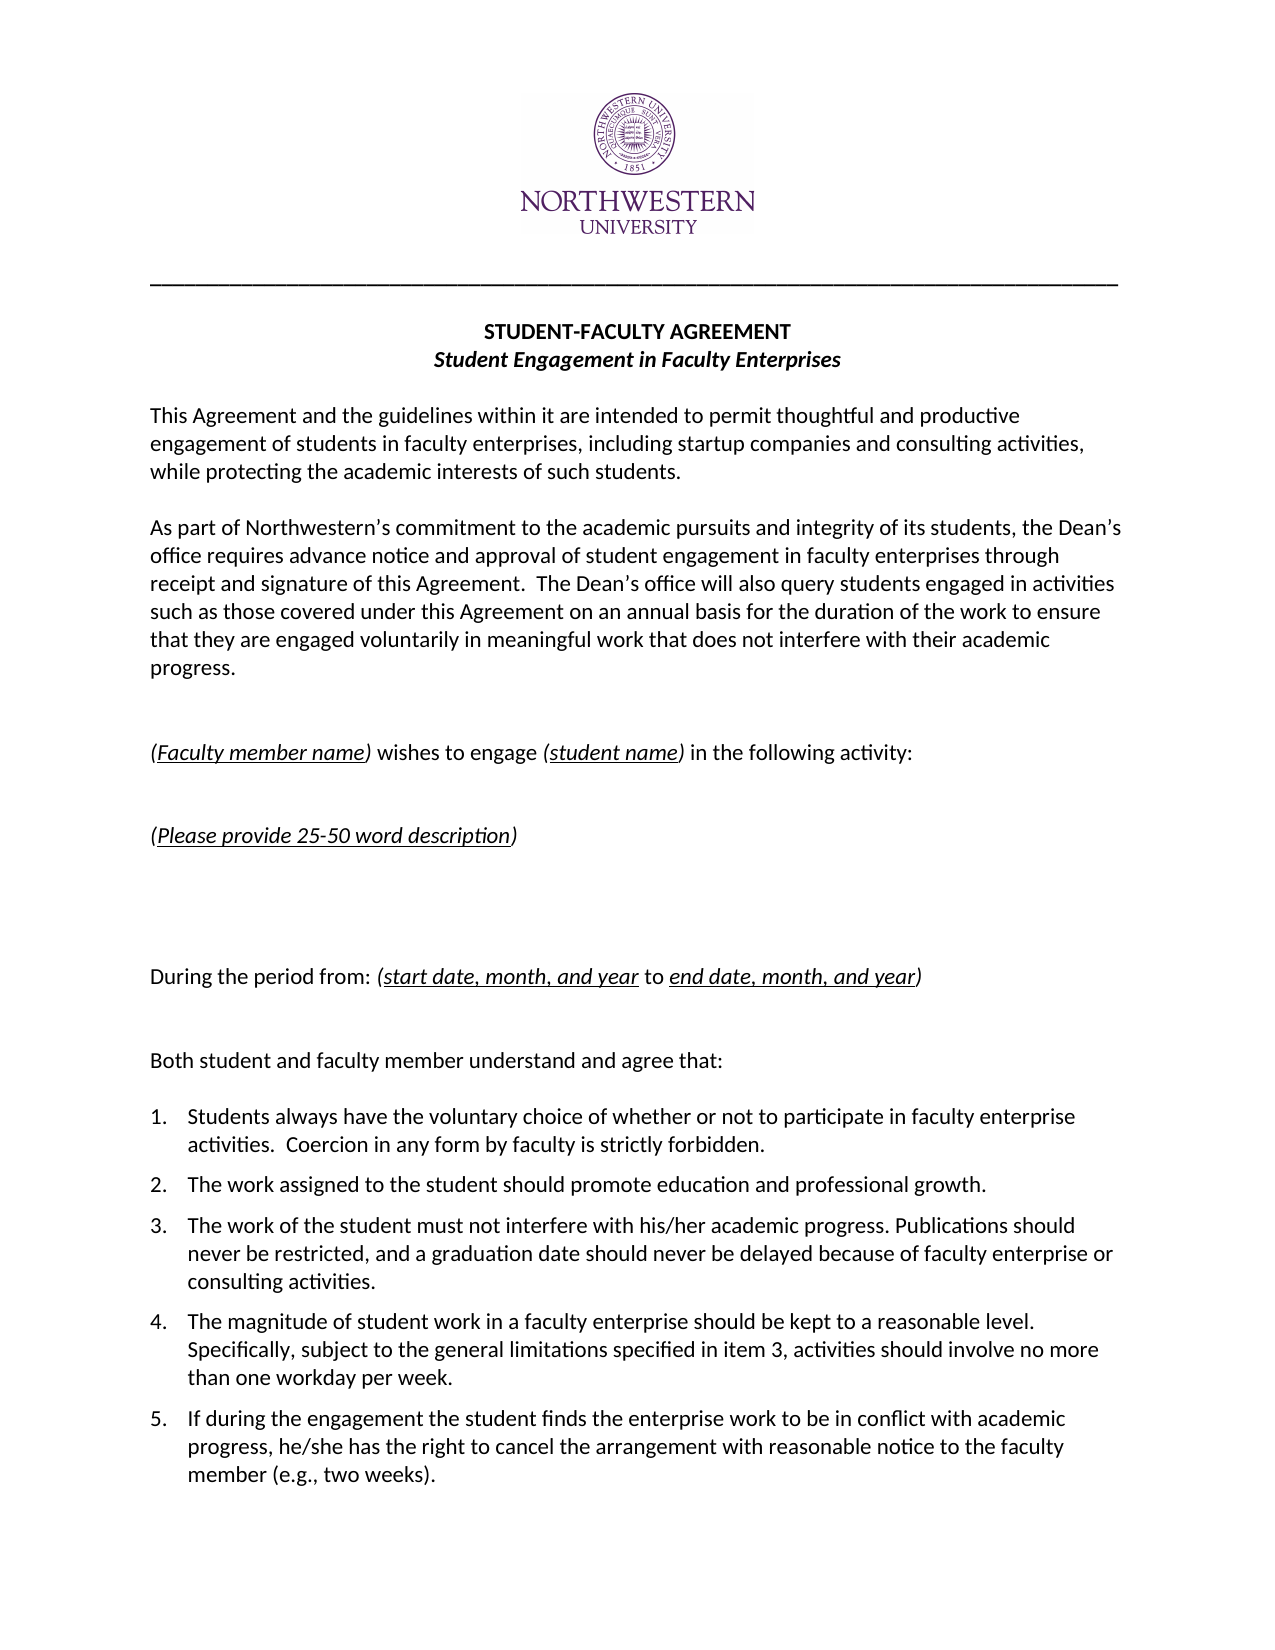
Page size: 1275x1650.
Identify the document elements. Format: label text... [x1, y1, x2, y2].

list Students always have the voluntary choice of whether or not to participate in faculty enterprise activities. Coercion in any form by faculty is strictly forbidden. [150, 1102, 1125, 1158]
text STUDENT-FACULTY AGREEMENT [150, 317, 1125, 345]
text Student Engagement in Faculty Enterprises [150, 345, 1125, 373]
list The work assigned to the student should promote education and professional growth. [150, 1170, 1125, 1198]
picture [520, 93, 755, 234]
text This Agreement and the guidelines within it are intended to permit thoughtful and productive engagement of students in faculty enterprises, including startup companies and consulting activities, while protecting the academic interests of such students. [150, 401, 1125, 485]
text (Faculty member name) wishes to engage (student name) in the following activity: [150, 738, 1125, 766]
list The magnitude of student work in a faculty enterprise should be kept to a reasonable level. Specifically, subject to the general limitations specified in item 3, activities should involve no more than one workday per week. [150, 1307, 1125, 1392]
list If during the engagement the student finds the enterprise work to be in conflict with academic progress, he/she has the right to cancel the arrangement with reasonable notice to the faculty member (e.g., two weeks). [150, 1404, 1125, 1488]
text As part of Northwestern’s commitment to the academic pursuits and integrity of its students, the Dean’s office requires advance notice and approval of student engagement in faculty enterprises through receipt and signature of this Agreement. The Dean’s office will also query students engaged in activities such as those covered under this Agreement on an annual basis for the duration of the work to ensure that they are engaged voluntarily in meaningful work that does not interfere with their academic progress. [150, 513, 1125, 682]
text _____________________________________________________________________________________ [150, 261, 1125, 289]
list The work of the student must not interfere with his/her academic progress. Publications should never be restricted, and a graduation date should never be delayed because of faculty enterprise or consulting activities. [150, 1211, 1125, 1295]
text (Please provide 25-50 word description) [150, 822, 1125, 850]
text Both student and faculty member understand and agree that: [150, 1046, 1125, 1074]
text During the period from: (start date, month, and year to end date, month, and year) [150, 962, 1125, 990]
